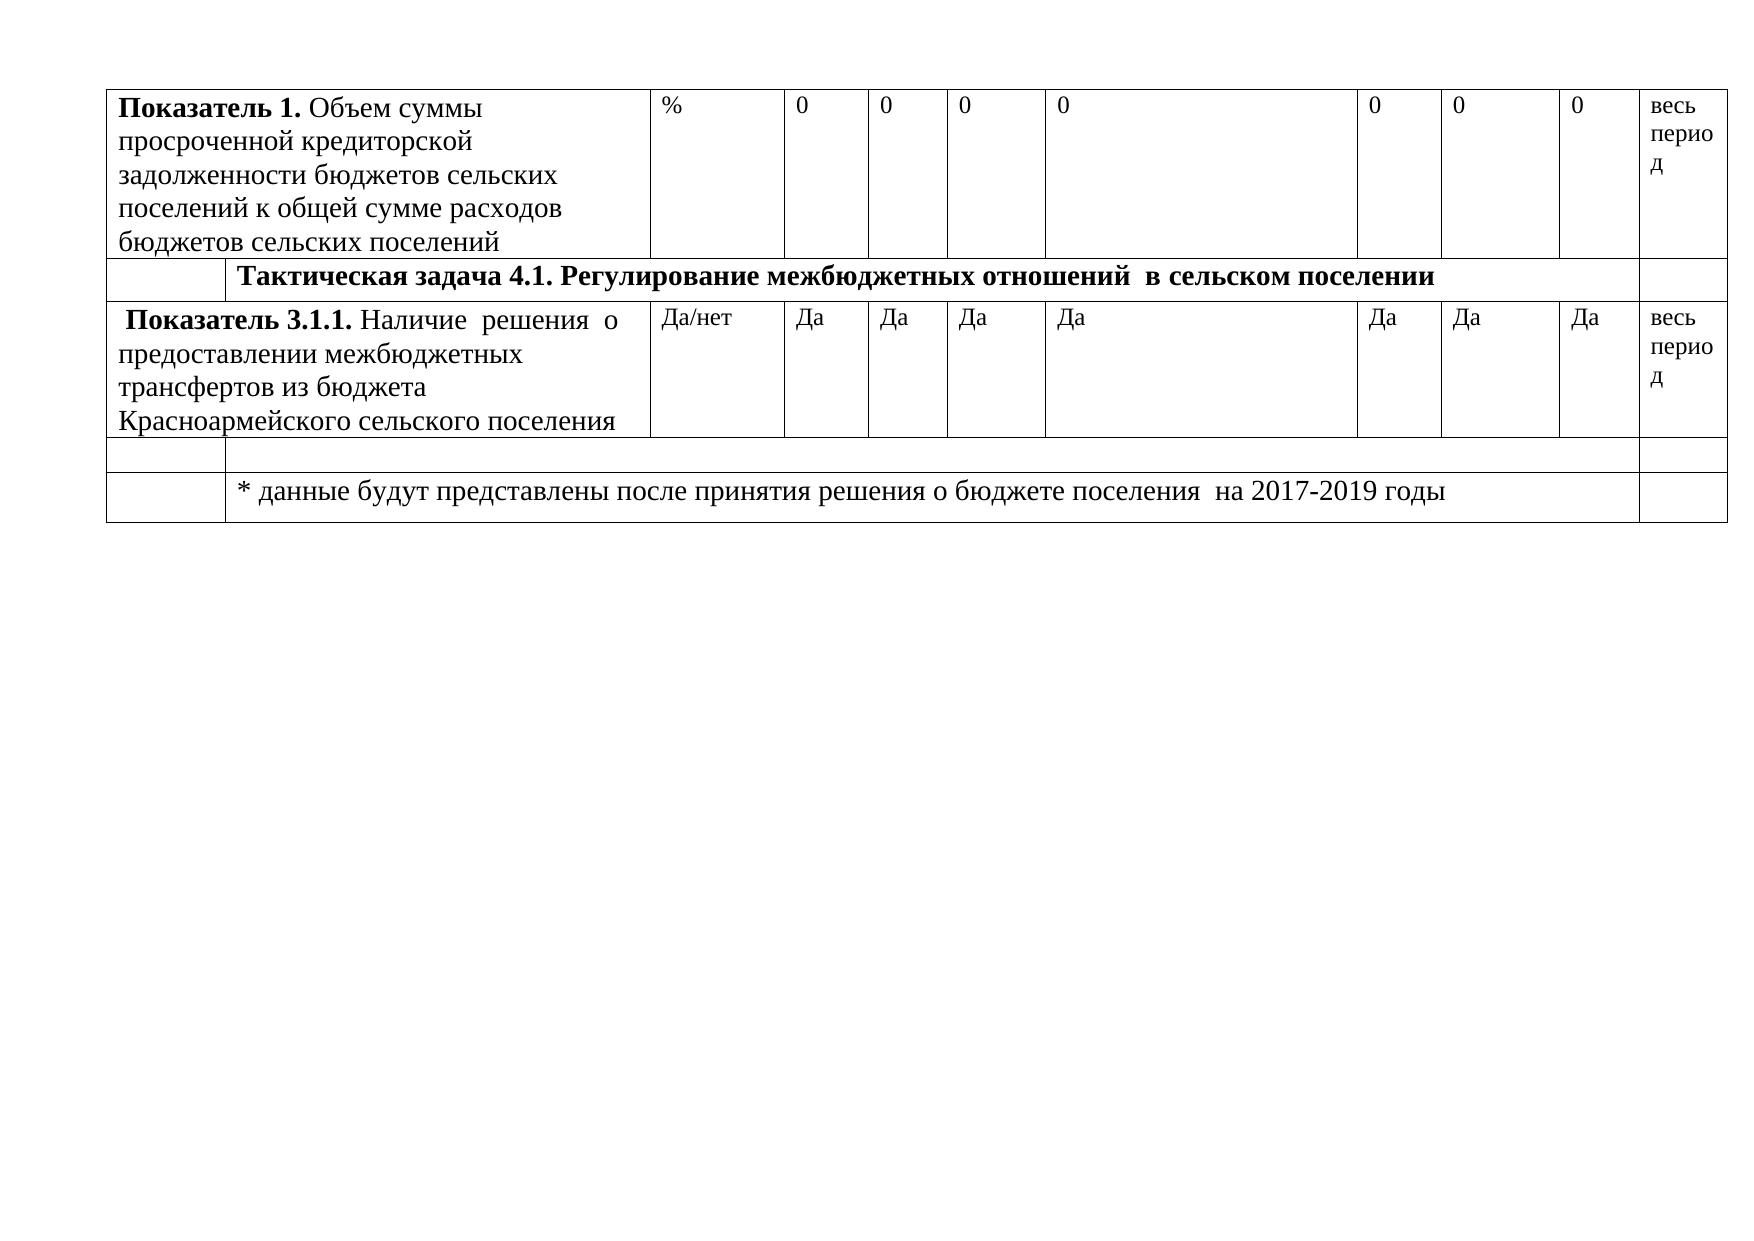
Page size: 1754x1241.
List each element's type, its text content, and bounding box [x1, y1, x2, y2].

table_cell Да [1560, 302, 1639, 437]
table_cell Да [869, 302, 947, 437]
table_cell Да [1046, 302, 1357, 437]
table_cell Да [1442, 302, 1559, 437]
table_cell весь период [1640, 302, 1727, 437]
table_cell 0 [869, 90, 947, 257]
table_cell 0 [1442, 90, 1559, 257]
table_cell % [651, 90, 784, 257]
table_cell Показатель 1. Объем суммы просроченной кредиторской задолженности бюджетов сельских поселений к общей сумме расходов бюджетов сельских поселений [107, 90, 650, 257]
table_cell Да/нет [651, 302, 784, 437]
table_cell 0 [948, 90, 1045, 257]
table_cell 0 [785, 90, 868, 257]
table_cell Показатель 3.1.1. Наличие решения о предоставлении межбюджетных трансфертов из бюджета Красноармейского сельского поселения [107, 302, 650, 437]
table_cell [226, 438, 1639, 472]
table_cell 0 [1358, 90, 1441, 257]
table_cell Да [785, 302, 868, 437]
table_cell 0 [1046, 90, 1357, 257]
table_cell Да [948, 302, 1045, 437]
table_cell Да [1358, 302, 1441, 437]
table_cell [1640, 438, 1727, 472]
table_cell * данные будут представлены после принятия решения о бюджете поселения на 2017-2019 годы [226, 473, 1639, 522]
table_cell [1640, 473, 1727, 522]
table_cell Тактическая задача 4.1. Регулирование межбюджетных отношений в сельском поселении [226, 259, 1639, 301]
table_cell 0 [1560, 90, 1639, 257]
table_cell [107, 438, 225, 472]
table_cell [1640, 259, 1727, 301]
table_cell [107, 473, 225, 522]
table_cell весь период [1640, 90, 1727, 257]
table_cell [107, 259, 225, 301]
